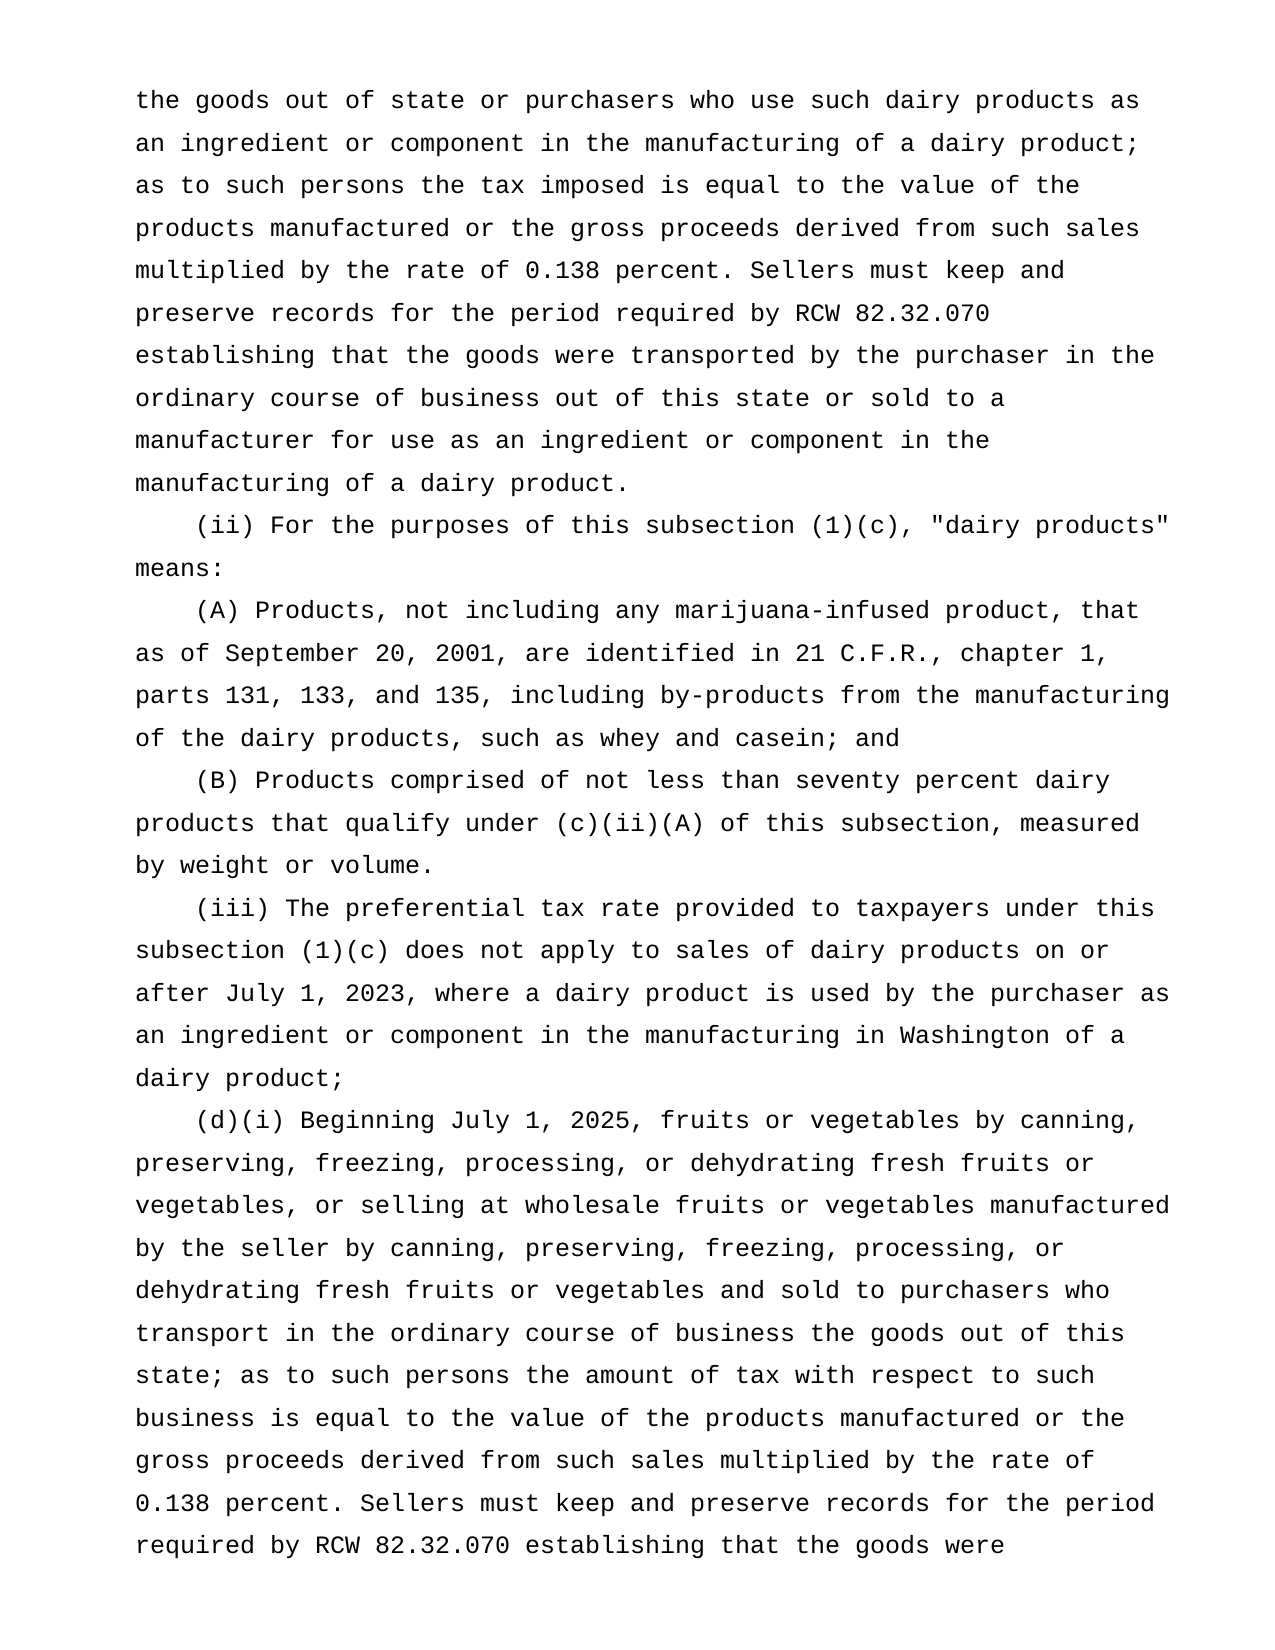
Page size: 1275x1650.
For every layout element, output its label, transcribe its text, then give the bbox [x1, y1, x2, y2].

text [135, 1095, 1170, 1562]
text (ii) For the purposes of this subsection (1)(c), "dairy products" means: [135, 500, 1170, 585]
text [135, 75, 1170, 500]
text (A) Products, not including any marijuana-infused product, that as of September 20, 2001, are identified in 21 C.F.R., chapter 1, parts 131, 133, and 135, including by-products from the manufacturing of the dairy products, such as whey and casein; and [135, 585, 1170, 755]
text (B) Products comprised of not less than seventy percent dairy products that qualify under (c)(ii)(A) of this subsection, measured by weight or volume. [135, 755, 1170, 882]
text (iii) The preferential tax rate provided to taxpayers under this subsection (1)(c) does not apply to sales of dairy products on or after July 1, 2023, where a dairy product is used by the purchaser as an ingredient or component in the manufacturing in Washington of a dairy product; [135, 882, 1170, 1095]
